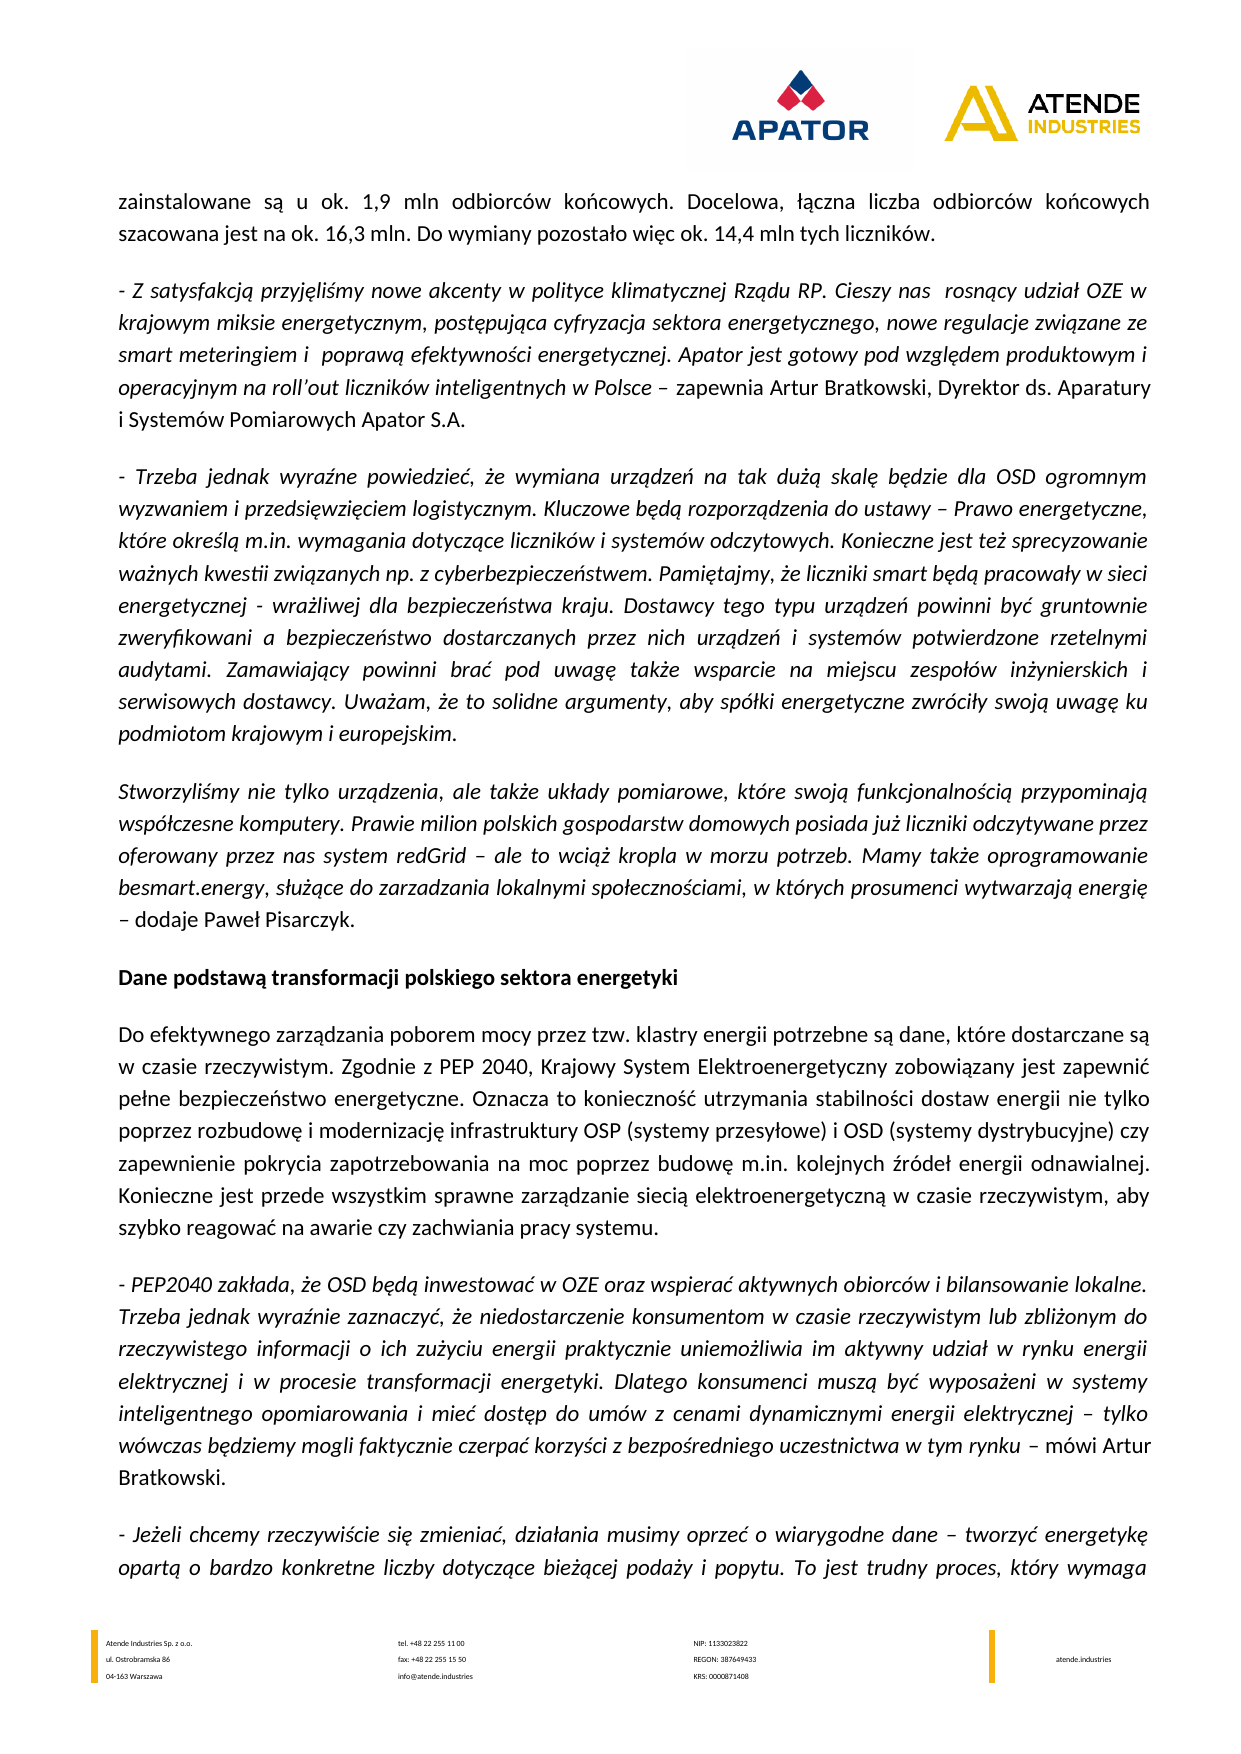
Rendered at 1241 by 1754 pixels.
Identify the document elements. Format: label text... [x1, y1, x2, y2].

text - Z satysfakcją przyjęliśmy nowe akcenty w polityce klimatycznej Rządu RP. Cieszy nas rosnący udział OZE w krajowym miksie energetycznym, postępująca cyfryzacja sektora energetycznego, nowe regulacje związane ze smart meteringiem i poprawą efektywności energetycznej. Apator jest gotowy pod względem produktowym i operacyjnym na roll’out liczników inteligentnych w Polsce – zapewnia Artur Bratkowski, Dyrektor ds. Aparatury i Systemów Pomiarowych Apator S.A. [118, 276, 1152, 433]
text - PEP2040 zakłada, że OSD będą inwestować w OZE oraz wspierać aktywnych obiorców i bilansowanie lokalne. Trzeba jednak wyraźnie zaznaczyć, że niedostarczenie konsumentom w czasie rzeczywistym lub zbliżonym do rzeczywistego informacji o ich zużyciu energii praktycznie uniemożliwia im aktywny udział w rynku energii elektrycznej i w procesie transformacji energetyki. Dlatego konsumenci muszą być wyposażeni w systemy inteligentnego opomiarowania i mieć dostęp do umów z cenami dynamicznymi energii elektrycznej – tylko wówczas będziemy mogli faktycznie czerpać korzyści z bezpośredniego uczestnictwa w tym rynku – mówi Artur Bratkowski. [118, 1270, 1152, 1491]
text Do efektywnego zarządzania poborem mocy przez tzw. klastry energii potrzebne są dane, które dostarczane są w czasie rzeczywistym. Zgodnie z PEP 2040, Krajowy System Elektroenergetyczny zobowiązany jest zapewnić pełne bezpieczeństwo energetyczne. Oznacza to konieczność utrzymania stabilności dostaw energii nie tylko poprzez rozbudowę i modernizację infrastruktury OSP (systemy przesyłowe) i OSD (systemy dystrybucyjne) czy zapewnienie pokrycia zapotrzebowania na moc poprzez budowę m.in. kolejnych źródeł energii odnawialnej. Konieczne jest przede wszystkim sprawne zarządzanie siecią elektroenergetyczną w czasie rzeczywistym, aby szybko reagować na awarie czy zachwiania pracy systemu. [118, 1020, 1152, 1241]
picture [686, 47, 915, 171]
text - Trzeba jednak wyraźne powiedzieć, że wymiana urządzeń na tak dużą skalę będzie dla OSD ogromnym wyzwaniem i przedsięwzięciem logistycznym. Kluczowe będą rozporządzenia do ustawy – Prawo energetyczne, które określą m.in. wymagania dotyczące liczników i systemów odczytowych. Konieczne jest też sprecyzowanie ważnych kwestii związanych np. z cyberbezpieczeństwem. Pamiętajmy, że liczniki smart będą pracowały w sieci energetycznej - wrażliwej dla bezpieczeństwa kraju. Dostawcy tego typu urządzeń powinni być gruntownie zweryfikowani a bezpieczeństwo dostarczanych przez nich urządzeń i systemów potwierdzone rzetelnymi audytami. Zamawiający powinni brać pod uwagę także wsparcie na miejscu zespołów inżynierskich i serwisowych dostawcy. Uważam, że to solidne argumenty, aby spółki energetyczne zwróciły swoją uwagę ku podmiotom krajowym i europejskim. [118, 462, 1152, 748]
text Stworzyliśmy nie tylko urządzenia, ale także układy pomiarowe, które swoją funkcjonalnością przypominają współczesne komputery. Prawie milion polskich gospodarstw domowych posiada już liczniki odczytywane przez oferowany przez nas system redGrid – ale to wciąż kropla w morzu potrzeb. Mamy także oprogramowanie besmart.energy, służące do zarzadzania lokalnymi społecznościami, w których prosumenci wytwarzają energię – dodaje Paweł Pisarczyk. [118, 777, 1152, 933]
picture [944, 85, 1140, 141]
text Dane podstawą transformacji polskiego sektora energetyki [118, 963, 1152, 991]
